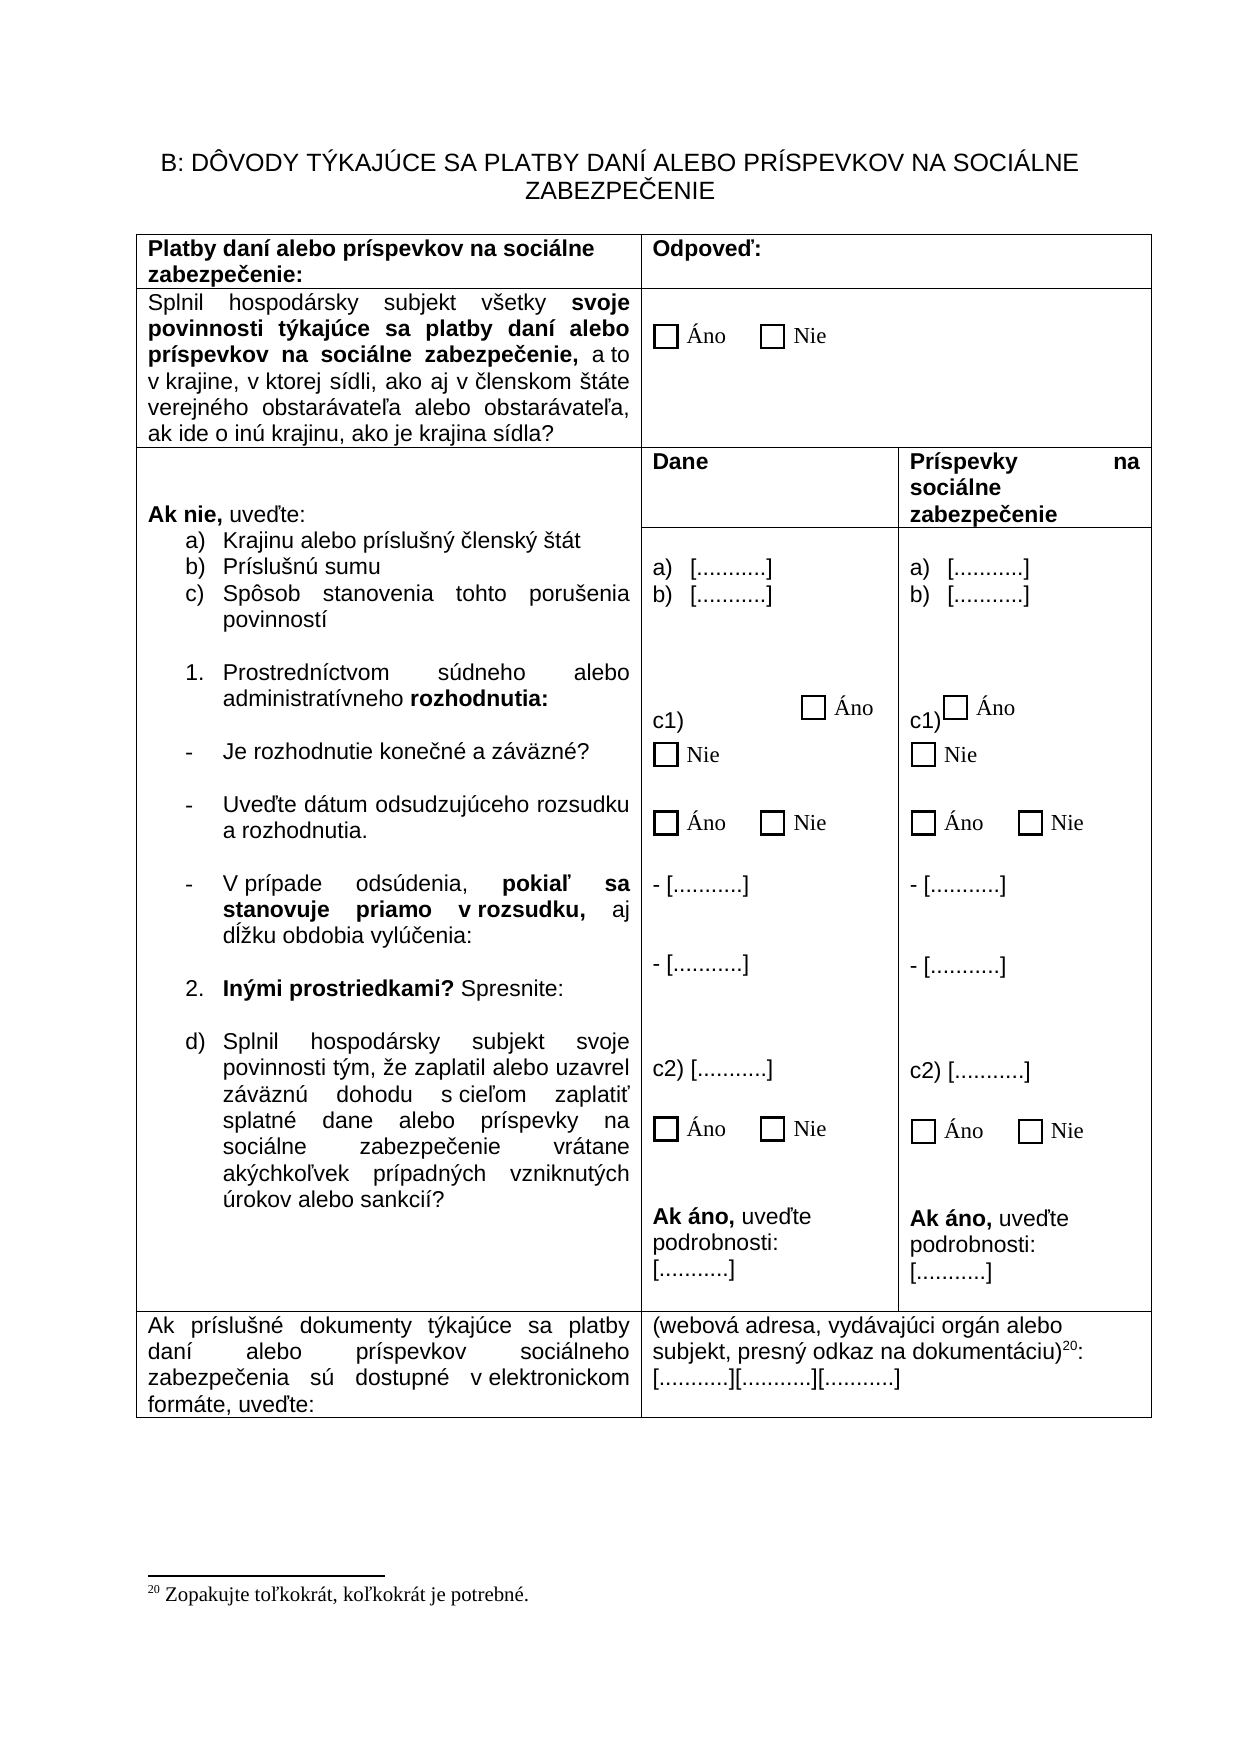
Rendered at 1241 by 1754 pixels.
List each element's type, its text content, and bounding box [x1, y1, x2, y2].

table_cell [...........] [...........] c1) - [...........] - [...........] c2) [...........] Ak áno, uveďte podrobnosti: [...........] [642, 528, 898, 1311]
table_cell Ak príslušné dokumenty týkajúce sa platby daní alebo príspevkov sociálneho zabezpečenia sú dostupné v elektronickom formáte, uveďte: [137, 1312, 641, 1417]
table_cell Dane [642, 448, 898, 527]
text B: DÔVODY TÝKAJÚCE SA PLATBY DANÍ ALEBO PRÍSPEVKOV NA SOCIÁLNE ZABEZPEČENIE [148, 148, 1093, 205]
table_header Odpoveď: [642, 235, 1151, 288]
table_cell [642, 289, 1151, 447]
table_cell (webová adresa, vydávajúci orgán alebo subjekt, presný odkaz na dokumentáciu): [...........][...........][...........] [642, 1312, 1151, 1417]
table_cell Splnil hospodársky subjekt všetky svoje povinnosti týkajúce sa platby daní alebo príspevkov na sociálne zabezpečenie, a to v krajine, v ktorej sídli, ako aj v členskom štáte verejného obstarávateľa alebo obstarávateľa, ak ide o inú krajinu, ako je krajina sídla? [137, 289, 641, 447]
table_header Platby daní alebo príspevkov na sociálne zabezpečenie: [137, 235, 641, 288]
table_cell Ak nie, uveďte: Krajinu alebo príslušný členský štát Príslušnú sumu Spôsob stanovenia tohto porušenia povinností Prostredníctvom súdneho alebo administratívneho rozhodnutia: Je rozhodnutie konečné a záväzné? Uveďte dátum odsudzujúceho rozsudku a rozhodnutia. V prípade odsúdenia, pokiaľ sa stanovuje priamo v rozsudku, aj dĺžku obdobia vylúčenia: Inými prostriedkami? Spresnite: Splnil hospodársky subjekt svoje povinnosti tým, že zaplatil alebo uzavrel záväznú dohodu s cieľom zaplatiť splatné dane alebo príspevky na sociálne zabezpečenie vrátane akýchkoľvek prípadných vzniknutých úrokov alebo sankcií? [137, 448, 641, 1311]
table_cell [...........] [...........] c1) - [...........] - [...........] c2) [...........] Ak áno, uveďte podrobnosti: [...........] [899, 528, 1151, 1311]
table_cell Príspevky na sociálne zabezpečenie [899, 448, 1151, 527]
